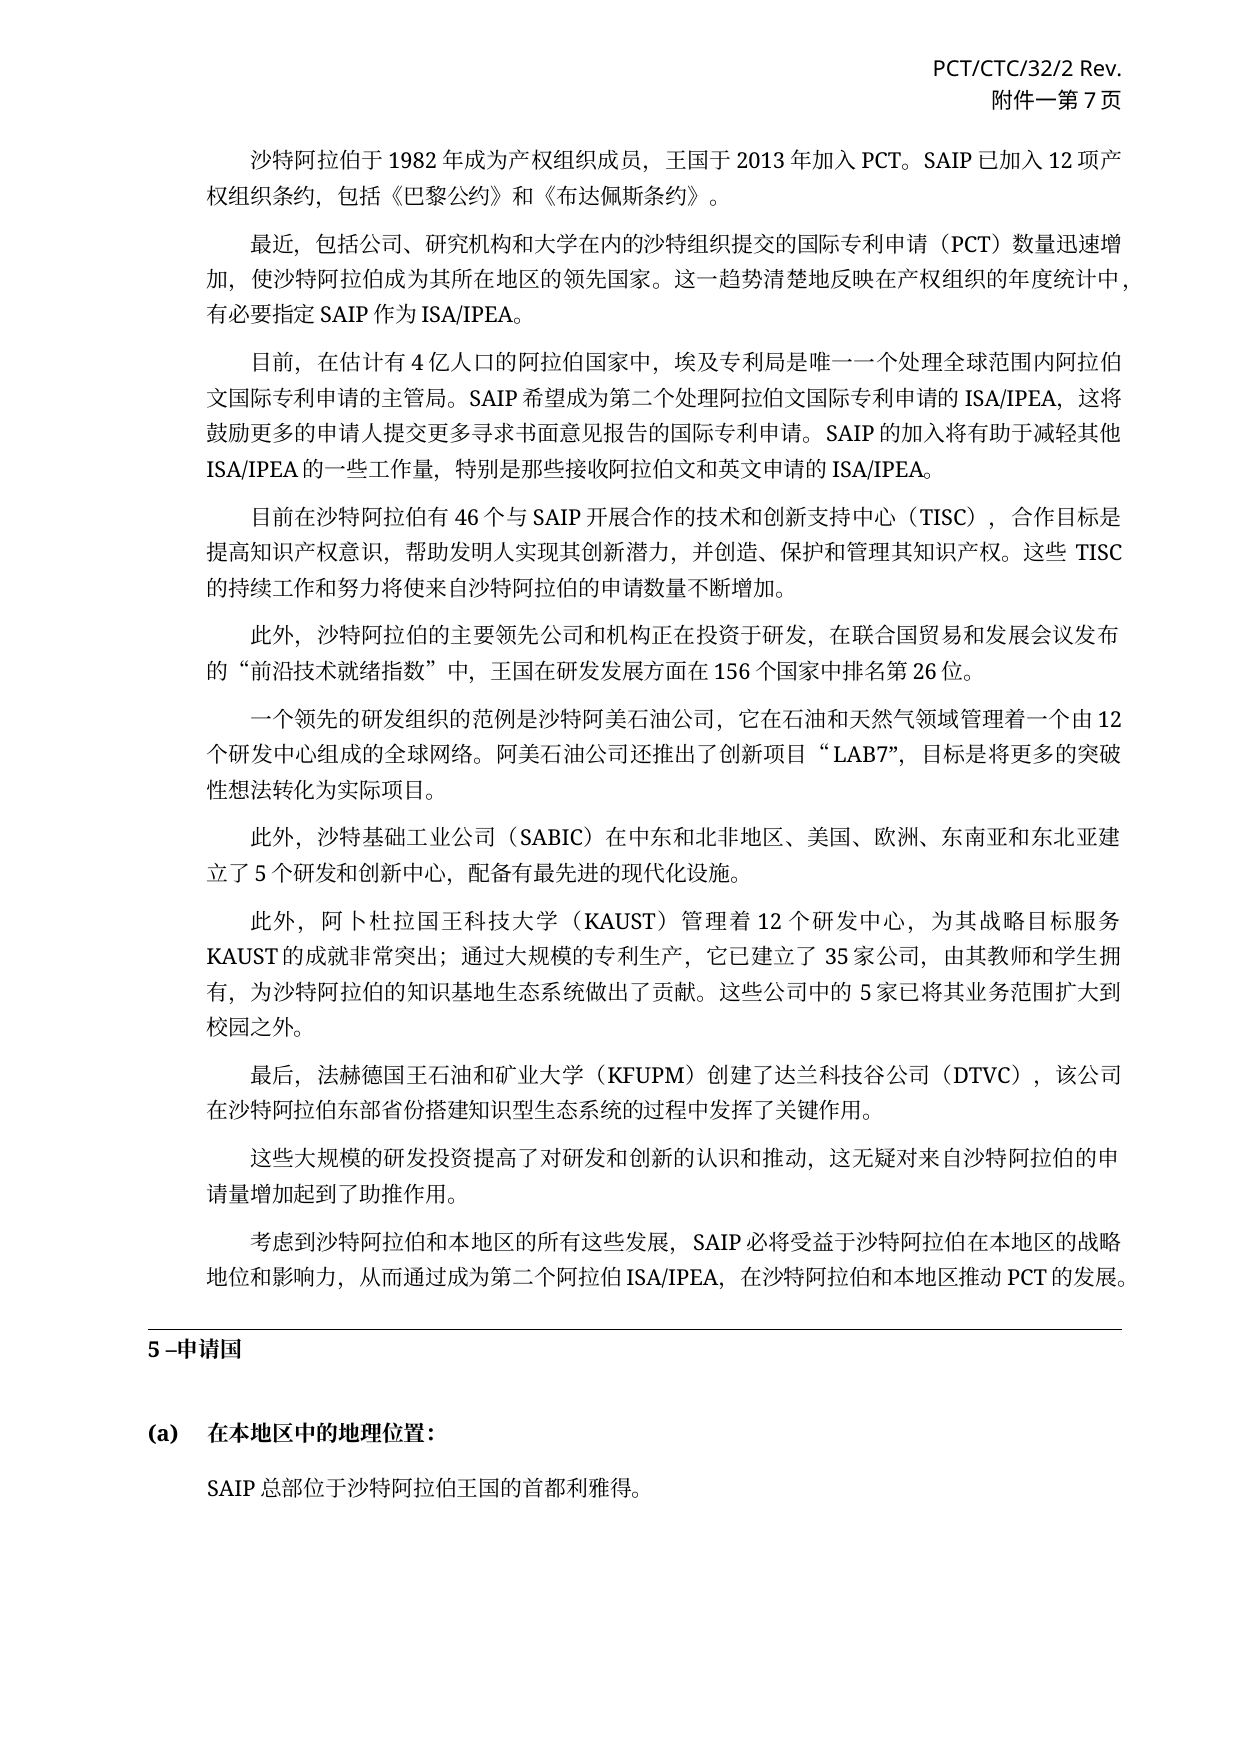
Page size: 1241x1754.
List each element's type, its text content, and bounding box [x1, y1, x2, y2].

text 沙特阿拉伯于1982年成为产权组织成员，王国于2013年加入PCT。SAIP已加入12项产权组织条约，包括《巴黎公约》和《布达佩斯条约》。 [206, 140, 1122, 211]
text 一个领先的研发组织的范例是沙特阿美石油公司，它在石油和天然气领域管理着一个由12个研发中心组成的全球网络。阿美石油公司还推出了创新项目“LAB7”，目标是将更多的突破性想法转化为实际项目。 [206, 698, 1122, 804]
subtitle 5 –申请国 [148, 1330, 1122, 1364]
text 此外，阿卜杜拉国王科技大学（KAUST）管理着12个研发中心，为其战略目标服务。KAUST的成就非常突出；通过大规模的专利生产，它已建立了35家公司，由其教师和学生拥有，为沙特阿拉伯的知识基地生态系统做出了贡献。这些公司中的5家已将其业务范围扩大到校园之外。 [206, 900, 1122, 1042]
text 这些大规模的研发投资提高了对研发和创新的认识和推动，这无疑对来自沙特阿拉伯的申请量增加起到了助推作用。 [206, 1138, 1122, 1208]
text 此外，沙特基础工业公司（SABIC）在中东和北非地区、美国、欧洲、东南亚和东北亚建立了5个研发和创新中心，配备有最先进的现代化设施。 [206, 817, 1122, 888]
text SAIP总部位于沙特阿拉伯王国的首都利雅得。 [207, 1471, 1122, 1502]
text 目前在沙特阿拉伯有46个与SAIP开展合作的技术和创新支持中心（TISC），合作目标是提高知识产权意识，帮助发明人实现其创新潜力，并创造、保护和管理其知识产权。这些TISC的持续工作和努力将使来自沙特阿拉伯的申请数量不断增加。 [206, 496, 1122, 602]
text (a) 在本地区中的地理位置： [148, 1416, 1122, 1448]
text 最后，法赫德国王石油和矿业大学（KFUPM）创建了达兰科技谷公司（DTVC），该公司在沙特阿拉伯东部省份搭建知识型生态系统的过程中发挥了关键作用。 [206, 1054, 1122, 1125]
text 此外，沙特阿拉伯的主要领先公司和机构正在投资于研发，在联合国贸易和发展会议发布的“前沿技术就绪指数”中，王国在研发发展方面在156个国家中排名第26位。 [206, 615, 1122, 686]
text 考虑到沙特阿拉伯和本地区的所有这些发展，SAIP必将受益于沙特阿拉伯在本地区的战略地位和影响力，从而通过成为第二个阿拉伯ISA/IPEA，在沙特阿拉伯和本地区推动PCT的发展。 [206, 1221, 1122, 1292]
text 目前，在估计有4亿人口的阿拉伯国家中，埃及专利局是唯一一个处理全球范围内阿拉伯文国际专利申请的主管局。SAIP希望成为第二个处理阿拉伯文国际专利申请的ISA/IPEA，这将鼓励更多的申请人提交更多寻求书面意见报告的国际专利申请。SAIP的加入将有助于减轻其他ISA/IPEA的一些工作量，特别是那些接收阿拉伯文和英文申请的ISA/IPEA。 [206, 342, 1122, 483]
text 最近，包括公司、研究机构和大学在内的沙特组织提交的国际专利申请（PCT）数量迅速增加，使沙特阿拉伯成为其所在地区的领先国家。这一趋势清楚地反映在产权组织的年度统计中，有必要指定SAIP作为ISA/IPEA。 [206, 223, 1122, 329]
